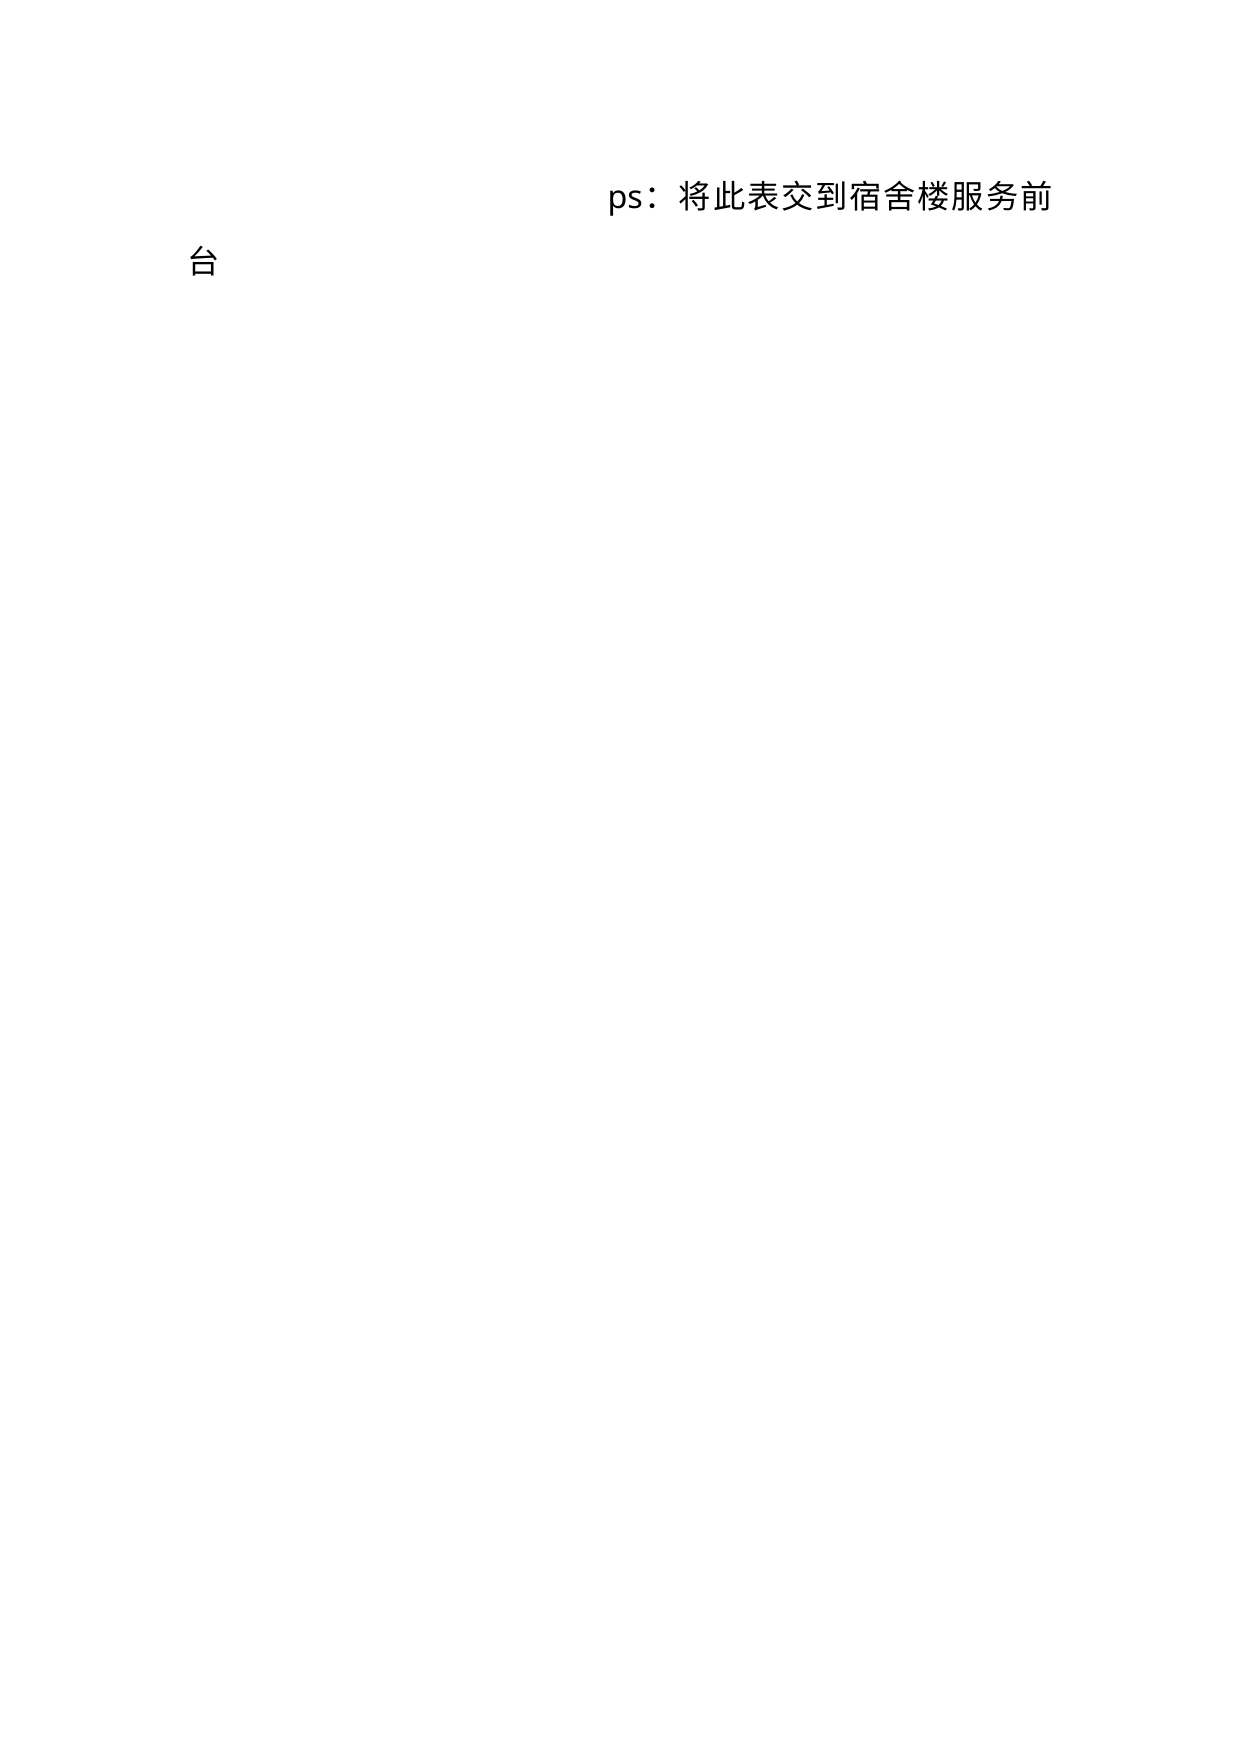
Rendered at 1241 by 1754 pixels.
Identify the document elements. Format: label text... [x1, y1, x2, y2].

text ps：将此表交到宿舍楼服务前台 [187, 162, 1053, 292]
